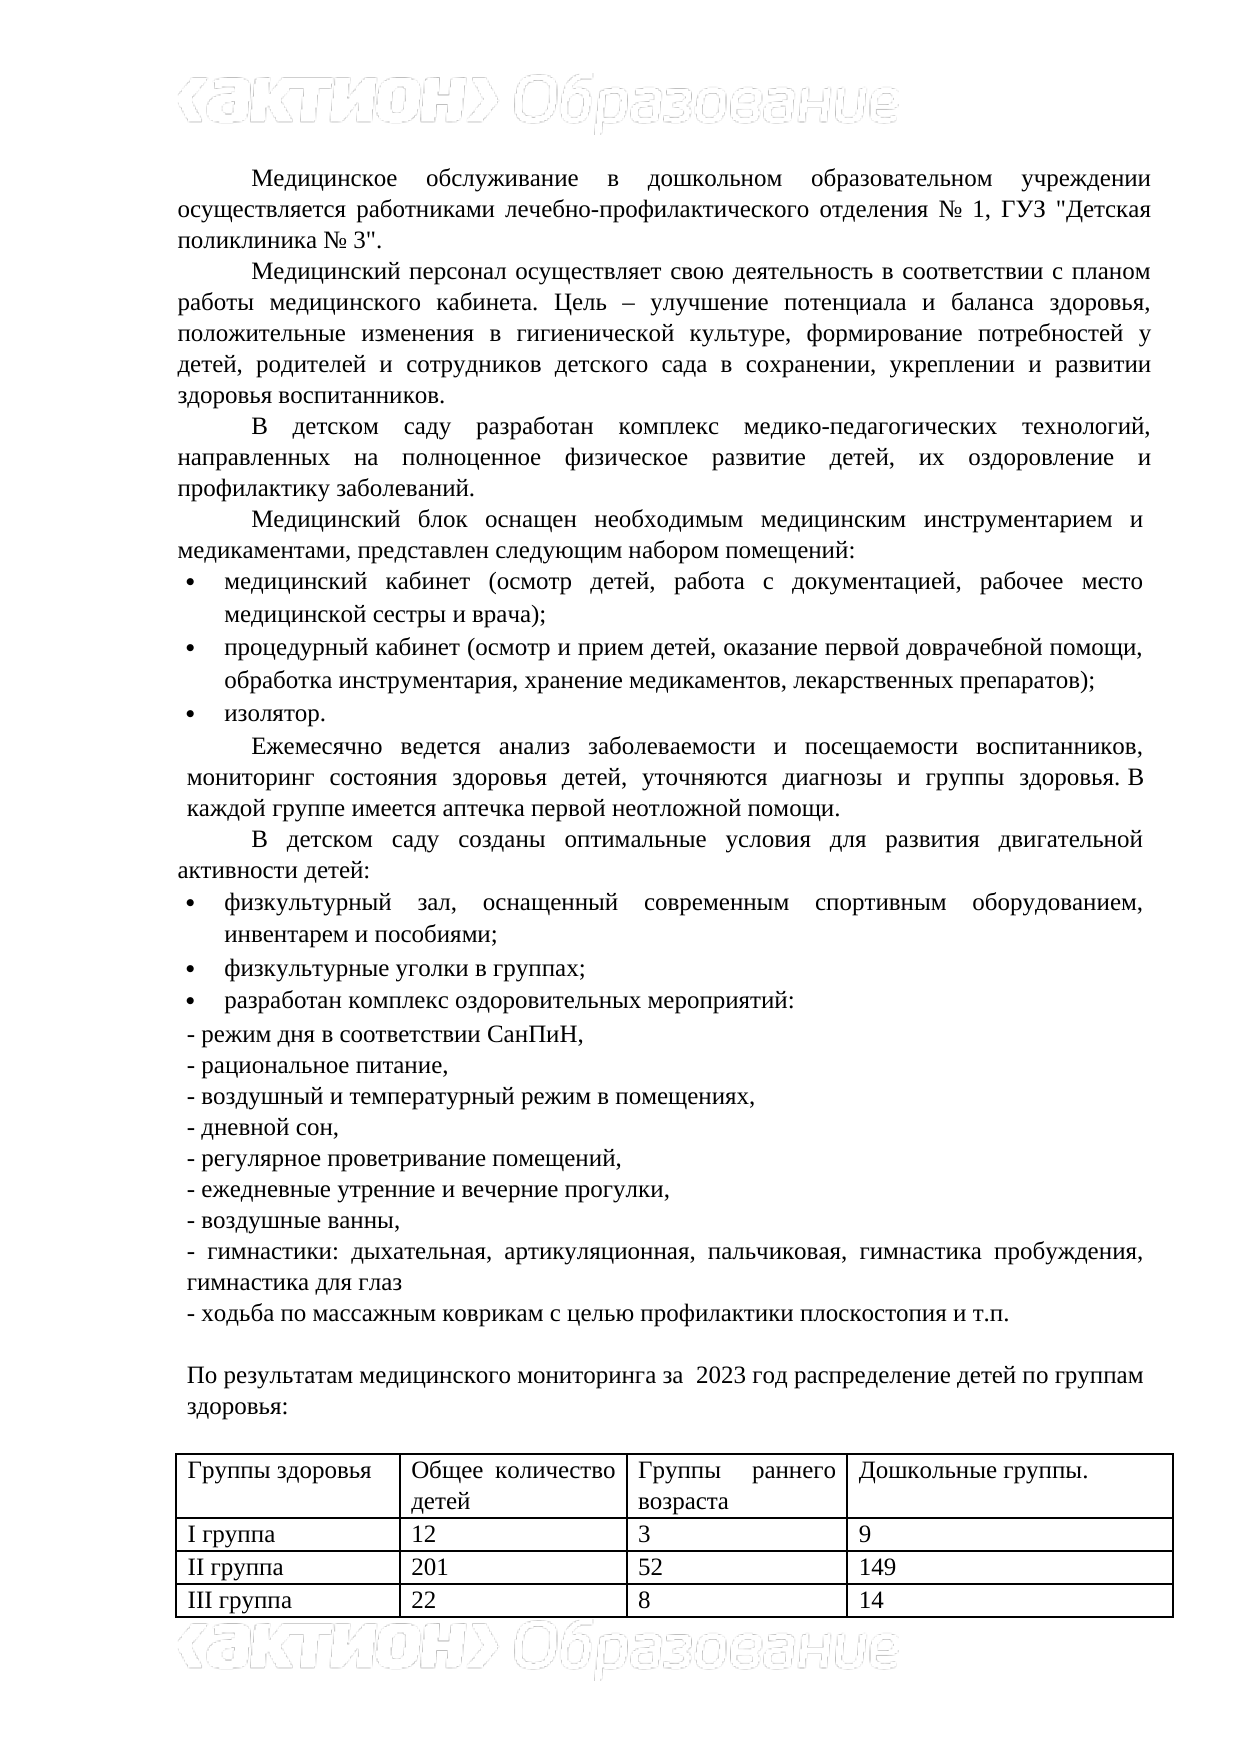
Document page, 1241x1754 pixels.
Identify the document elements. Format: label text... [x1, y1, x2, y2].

table_cell 149 [848, 1552, 1172, 1583]
list процедурный кабинет (осмотр и прием детей, оказание первой доврачебной помощи, обработка инструментария, хранение медикаментов, лекарственных препаратов); [187, 632, 1144, 694]
table_cell 201 [401, 1552, 626, 1583]
text - гимнастики: дыхательная, артикуляционная, пальчиковая, гимнастика пробуждения, гимнастика для глаз [187, 1236, 1144, 1296]
text Медицинский блок оснащен необходимым медицинским инструментарием и медикаментами, представлен следующим набором помещений: [177, 504, 1144, 564]
list физкультурный зал, оснащенный современным спортивным оборудованием, инвентарем и пособиями; [187, 887, 1144, 948]
table_cell 52 [628, 1552, 846, 1583]
text Ежемесячно ведется анализ заболеваемости и посещаемости воспитанников, мониторинг состояния здоровья детей, уточняются диагнозы и группы здоровья. В каждой группе имеется аптечка первой неотложной помощи. [187, 731, 1144, 822]
text - воздушный и температурный режим в помещениях, [187, 1081, 1144, 1109]
table_cell 22 [401, 1585, 626, 1616]
list физкультурные уголки в группах; [187, 953, 1144, 981]
list медицинский кабинет (осмотр детей, работа с документацией, рабочее место медицинской сестры и врача); [187, 566, 1144, 628]
text Медицинский персонал осуществляет свою деятельность в соответствии с планом работы медицинского кабинета. Цель – улучшение потенциала и баланса здоровья, положительные изменения в гигиенической культуре, формирование потребностей у детей, родителей и сотрудников детского сада в сохранении, укреплении и развитии здоровья воспитанников. [177, 256, 1152, 409]
table_header Группы раннего возраста [628, 1455, 846, 1517]
text - режим дня в соответствии СанПиН, [187, 1019, 1144, 1047]
text По результатам медицинского мониторинга за 2023 год распределение детей по группам здоровья: [187, 1360, 1144, 1420]
table_header Общее количество детей [401, 1455, 626, 1517]
table_cell 3 [628, 1519, 846, 1550]
picture [177, 1619, 899, 1681]
table_cell 8 [628, 1585, 846, 1616]
text В детском саду созданы оптимальные условия для развития двигательной активности детей: [177, 824, 1144, 884]
table_cell 12 [401, 1519, 626, 1550]
text - рациональное питание, [187, 1050, 1144, 1078]
table_header Группы здоровья [177, 1455, 399, 1517]
text - дневной сон, [187, 1112, 1144, 1141]
text Медицинское обслуживание в дошкольном образовательном учреждении осуществляется работниками лечебно-профилактического отделения № 1, ГУЗ "Детская поликлиника № 3". [177, 163, 1152, 253]
text - воздушные ванны, [187, 1205, 1144, 1234]
text - регулярное проветривание помещений, [187, 1143, 1144, 1172]
text - ходьба по массажным коврикам с целью профилактики плоскостопия и т.п. [187, 1298, 1144, 1327]
table_cell I группа [177, 1519, 399, 1550]
list разработан комплекс оздоровительных мероприятий: [187, 986, 1144, 1014]
text В детском саду разработан комплекс медико-педагогических технологий, направленных на полноценное физическое развитие детей, их оздоровление и профилактику заболеваний. [177, 411, 1152, 502]
table_cell II группа [177, 1552, 399, 1583]
table_cell 9 [848, 1519, 1172, 1550]
picture [177, 73, 899, 135]
table_header Дошкольные группы. [848, 1455, 1172, 1517]
list изолятор. [187, 698, 1144, 727]
text - ежедневные утренние и вечерние прогулки, [187, 1174, 1144, 1203]
table_cell III группа [177, 1585, 399, 1616]
table_cell 14 [848, 1585, 1172, 1616]
